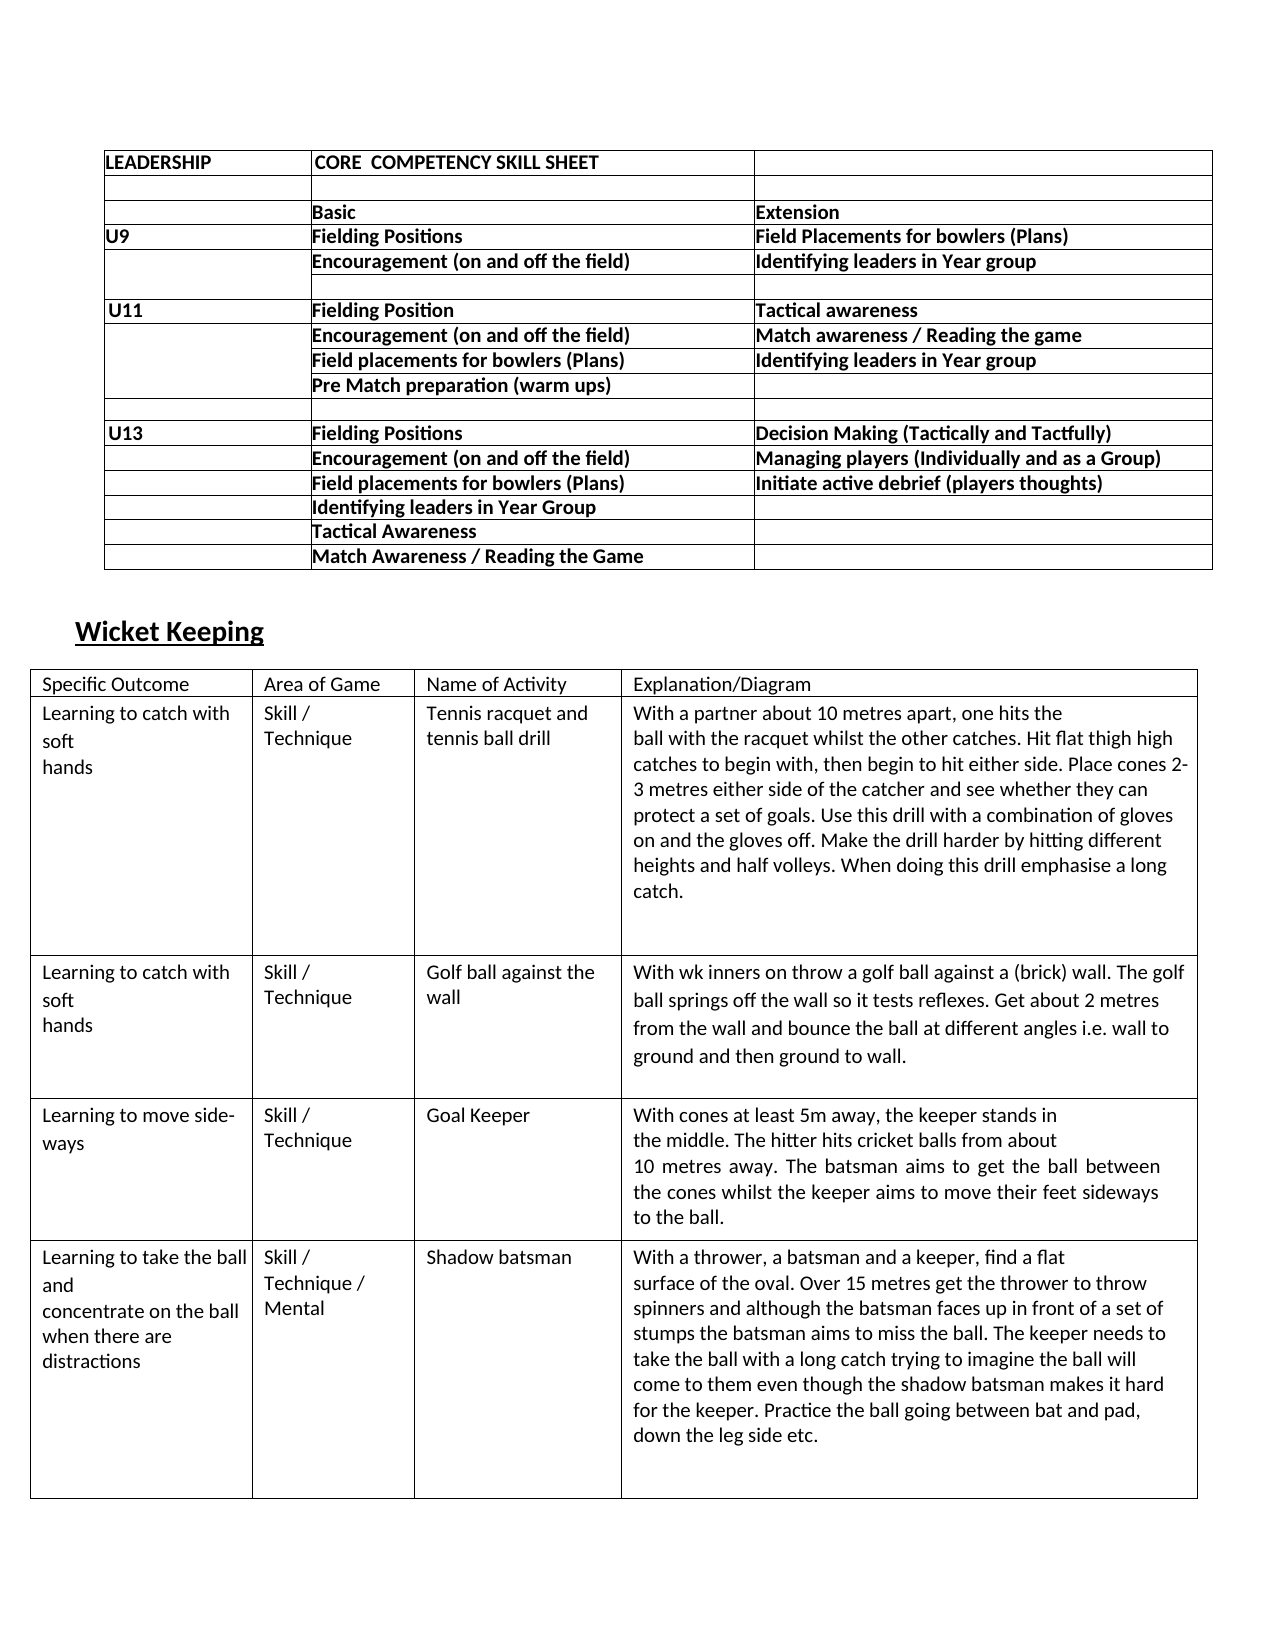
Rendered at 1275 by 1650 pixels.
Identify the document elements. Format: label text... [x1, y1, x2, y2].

table_cell Identifying leaders in Year group [755, 349, 1212, 372]
table_cell [105, 545, 311, 569]
table_cell [105, 201, 311, 224]
table_cell [755, 545, 1212, 569]
table_header CORE COMPETENCY SKILL SHEET [312, 151, 754, 175]
table_cell Fielding Positions [312, 421, 754, 445]
table_cell U9 [105, 225, 311, 249]
table_cell Skill / Technique / Mental [253, 1241, 414, 1498]
table_cell Learning to move side- ways [31, 1099, 252, 1240]
table_cell [312, 275, 754, 299]
table_cell [105, 324, 311, 397]
table_cell [755, 275, 1212, 299]
table_cell Identifying leaders in Year Group [312, 496, 754, 519]
table_cell Managing players (Individually and as a Group) [755, 446, 1212, 470]
table_cell Extension [755, 201, 1212, 224]
table_cell [105, 250, 311, 299]
table_cell [755, 399, 1212, 420]
table_cell Learning to catch with soft hands [31, 956, 252, 1098]
table_cell [312, 176, 754, 200]
table_cell Encouragement (on and off the field) [312, 446, 754, 470]
table_cell [755, 374, 1212, 397]
table_header [755, 151, 1212, 175]
table_cell Tactical Awareness [312, 520, 754, 544]
table_header Explanation/Diagram [622, 670, 1197, 696]
table_cell [105, 176, 311, 200]
table_cell Encouragement (on and off the field) [312, 324, 754, 347]
table_cell [105, 399, 311, 420]
table_header Specific Outcome [31, 670, 252, 696]
table_cell Field placements for bowlers (Plans) [312, 349, 754, 372]
text Wicket Keeping [75, 613, 1225, 649]
table_cell [755, 176, 1212, 200]
table_header Name of Activity [415, 670, 621, 696]
table_cell U13 [105, 421, 311, 445]
table_cell With a partner about 10 metres apart, one hits the ball with the racquet whilst the other catches. Hit flat thigh high catches to begin with, then begin to hit either side. Place cones 2- 3 metres either side of the catcher and see whether they can protect a set of goals. Use this drill with a combination of gloves on and the gloves off. Make the drill harder by hitting different heights and half volleys. When doing this drill emphasise a long catch. [622, 697, 1197, 954]
table_cell Learning to take the ball and concentrate on the ball when there are distractions [31, 1241, 252, 1498]
table_cell [755, 520, 1212, 544]
table_cell [105, 520, 311, 544]
table_cell Encouragement (on and off the field) [312, 250, 754, 274]
table_cell [105, 496, 311, 519]
table_cell U11 [105, 300, 311, 322]
table_cell With wk inners on throw a golf ball against a (brick) wall. The golf ball springs off the wall so it tests reflexes. Get about 2 metres from the wall and bounce the ball at different angles i.e. wall to ground and then ground to wall. [622, 956, 1197, 1098]
table_header LEADERSHIP [105, 151, 311, 175]
table_cell Skill / Technique [253, 956, 414, 1098]
table_cell Golf ball against the wall [415, 956, 621, 1098]
table_cell Tactical awareness [755, 300, 1212, 322]
table_cell [105, 471, 311, 495]
table_cell Shadow batsman [415, 1241, 621, 1498]
table_cell With a thrower, a batsman and a keeper, find a flat surface of the oval. Over 15 metres get the thrower to throw spinners and although the batsman faces up in front of a set of stumps the batsman aims to miss the ball. The keeper needs to take the ball with a long catch trying to imagine the ball will come to them even though the shadow batsman makes it hard for the keeper. Practice the ball going between bat and pad, down the leg side etc. [622, 1241, 1197, 1498]
table_cell Match awareness / Reading the game [755, 324, 1212, 347]
table_cell Goal Keeper [415, 1099, 621, 1240]
table_cell Decision Making (Tactically and Tactfully) [755, 421, 1212, 445]
table_cell Identifying leaders in Year group [755, 250, 1212, 274]
table_cell Tennis racquet and tennis ball drill [415, 697, 621, 954]
table_cell Learning to catch with soft hands [31, 697, 252, 954]
table_cell With cones at least 5m away, the keeper stands in the middle. The hitter hits cricket balls from about 10 metres away. The batsman aims to get the ball between the cones whilst the keeper aims to move their feet sideways to the ball. [622, 1099, 1197, 1240]
table_cell Skill / Technique [253, 697, 414, 954]
table_cell Skill / Technique [253, 1099, 414, 1240]
table_cell Fielding Positions [312, 225, 754, 249]
table_cell [312, 399, 754, 420]
table_cell Initiate active debrief (players thoughts) [755, 471, 1212, 495]
table_cell Field Placements for bowlers (Plans) [755, 225, 1212, 249]
table_cell [105, 446, 311, 470]
table_cell [755, 496, 1212, 519]
table_header Area of Game [253, 670, 414, 696]
table_cell Field placements for bowlers (Plans) [312, 471, 754, 495]
table_cell Pre Match preparation (warm ups) [312, 374, 754, 397]
table_cell Basic [312, 201, 754, 224]
table_cell Fielding Position [312, 300, 754, 322]
table_cell Match Awareness / Reading the Game [312, 545, 754, 569]
